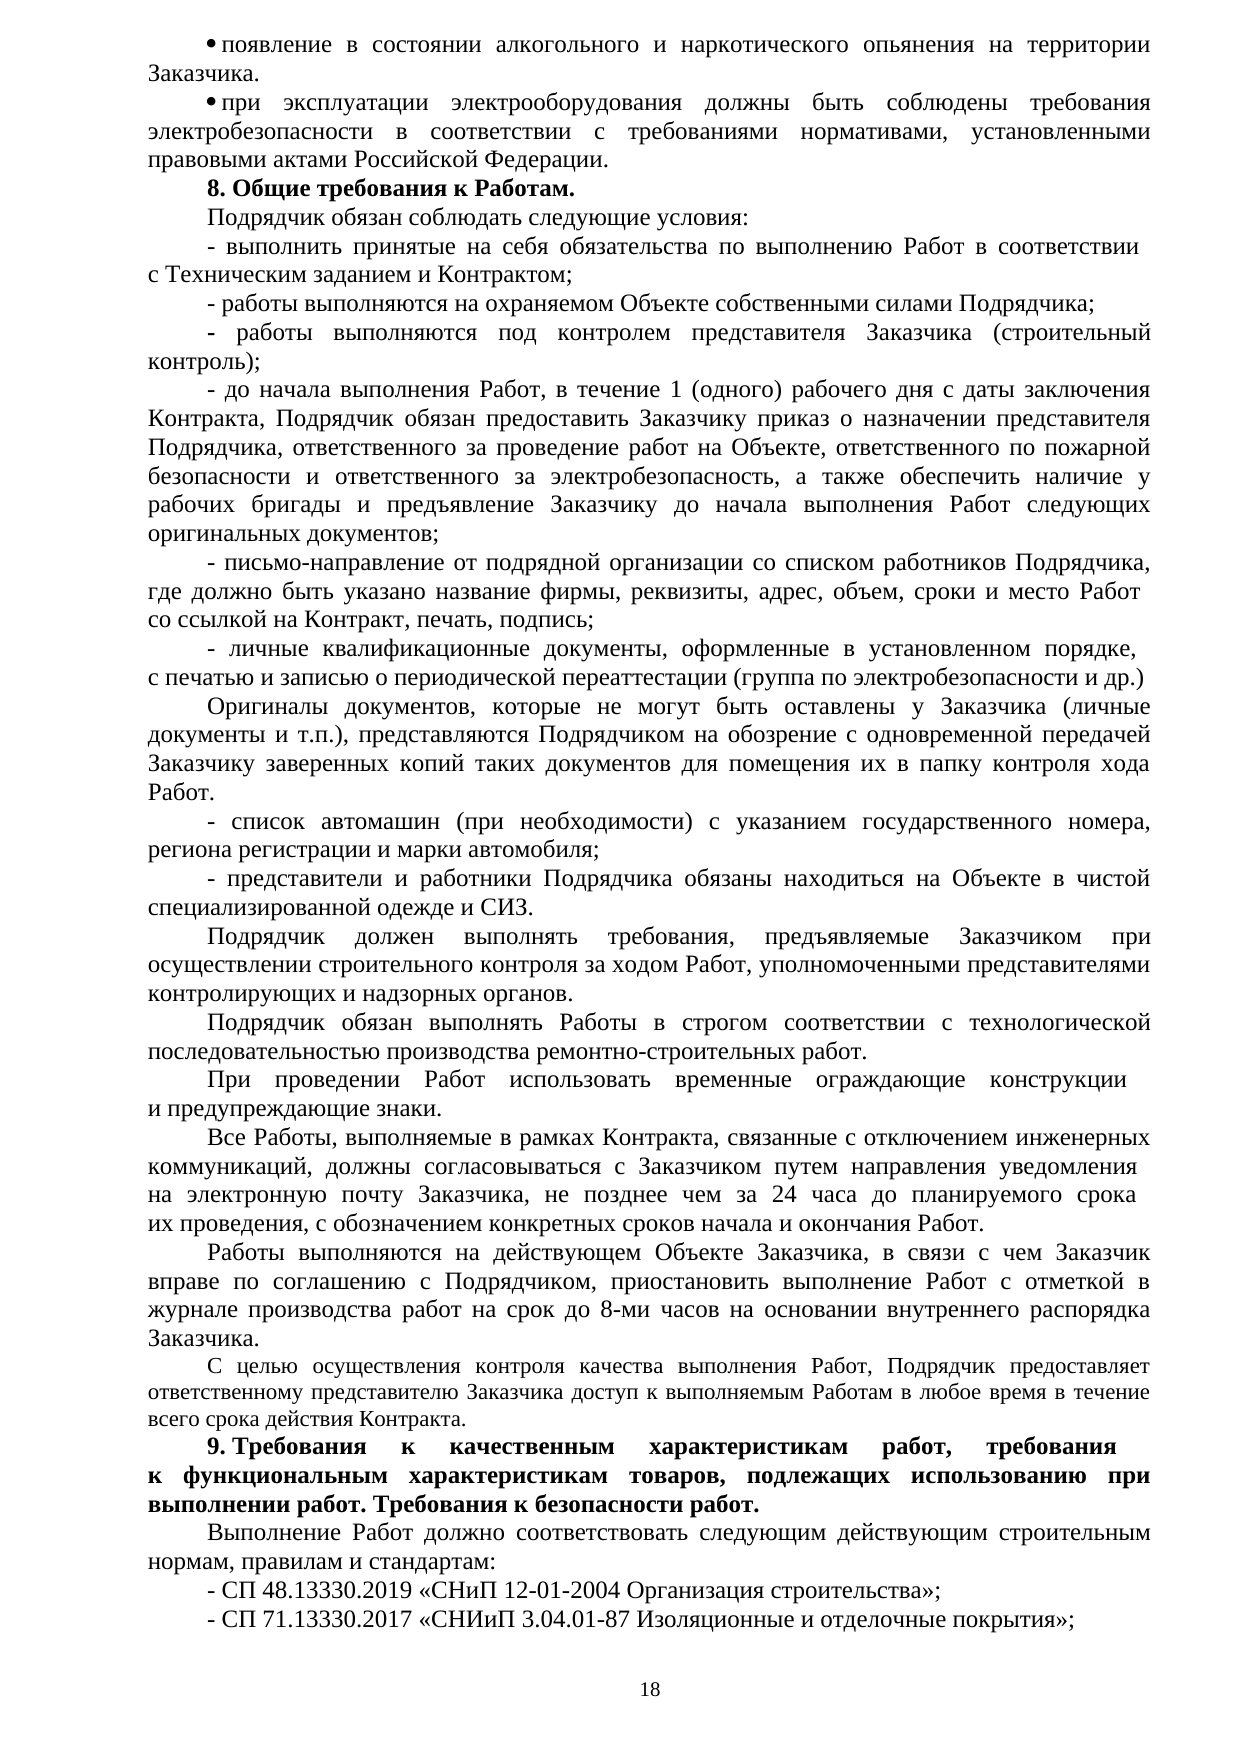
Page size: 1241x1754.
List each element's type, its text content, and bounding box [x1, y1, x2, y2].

text Оригиналы документов, которые не могут быть оставлены у Заказчика (личные документы и т.п.), представляются Подрядчиком на обозрение с одновременной передачей Заказчику заверенных копий таких документов для помещения их в папку контроля хода Работ. [148, 691, 1152, 806]
text Подрядчик обязан соблюдать следующие условия: [207, 202, 1152, 231]
text - до начала выполнения Работ, в течение 1 (одного) рабочего дня с даты заключения Контракта, Подрядчик обязан предоставить Заказчику приказ о назначении представителя Подрядчика, ответственного за проведение работ на Объекте, ответственного по пожарной безопасности и ответственного за электробезопасность, а также обеспечить наличие у рабочих бригады и предъявление Заказчику до начала выполнения Работ следующих оригинальных документов; [148, 374, 1152, 547]
text - СП 48.13330.2019 «СНиП 12-01-2004 Организация строительства»; [148, 1575, 1152, 1604]
text 9. Требования к качественным характеристикам работ, требования к функциональным характеристикам товаров, подлежащих использованию при выполнении работ. Требования к безопасности работ. [148, 1431, 1152, 1517]
text - работы выполняются на охраняемом Объекте собственными силами Подрядчика; [148, 288, 1152, 317]
text Подрядчик должен выполнять требования, предъявляемые Заказчиком при осуществлении строительного контроля за ходом Работ, уполномоченными представителями контролирующих и надзорных органов. [148, 921, 1152, 1007]
list появление в состоянии алкогольного и наркотического опьянения на территории Заказчика. [148, 29, 1152, 87]
text Все Работы, выполняемые в рамках Контракта, связанные с отключением инженерных коммуникаций, должны согласовываться с Заказчиком путем направления уведомления на электронную почту Заказчика, не позднее чем за 24 часа до планируемого срока их проведения, с обозначением конкретных сроков начала и окончания Работ. [148, 1122, 1152, 1237]
text 8. Общие требования к Работам. [207, 173, 1152, 202]
list при эксплуатации электрооборудования должны быть соблюдены требования электробезопасности в соответствии с требованиями нормативами, установленными правовыми актами Российской Федерации. [148, 87, 1152, 173]
text - список автомашин (при необходимости) с указанием государственного номера, региона регистрации и марки автомобиля; [148, 806, 1152, 863]
text Выполнение Работ должно соответствовать следующим действующим строительным нормам, правилам и стандартам: [148, 1517, 1152, 1575]
text - личные квалификационные документы, оформленные в установленном порядке, с печатью и записью о периодической переаттестации (группа по электробезопасности и др.) [148, 633, 1152, 691]
text При проведении Работ использовать временные ограждающие конструкции и предупреждающие знаки. [148, 1064, 1152, 1122]
text - письмо-направление от подрядной организации со списком работников Подрядчика, где должно быть указано название фирмы, реквизиты, адрес, объем, сроки и место Работ со ссылкой на Контракт, печать, подпись; [148, 547, 1152, 633]
text Подрядчик обязан выполнять Работы в строгом соответствии с технологической последовательностью производства ремонтно-строительных работ. [148, 1007, 1152, 1064]
text Работы выполняются на действующем Объекте Заказчика, в связи с чем Заказчик вправе по соглашению с Подрядчиком, приостановить выполнение Работ с отметкой в журнале производства работ на срок до 8-ми часов на основании внутреннего распорядка Заказчика. [148, 1237, 1152, 1352]
text - СП 71.13330.2017 «СНИиП 3.04.01-87 Изоляционные и отделочные покрытия»; [148, 1604, 1152, 1632]
text - выполнить принятые на себя обязательства по выполнению Работ в соответствии с Техническим заданием и Контрактом; [148, 231, 1152, 288]
text - работы выполняются под контролем представителя Заказчика (строительный контроль); [148, 317, 1152, 374]
text С целью осуществления контроля качества выполнения Работ, Подрядчик предоставляет ответственному представителю Заказчика доступ к выполняемым Работам в любое время в течение всего срока действия Контракта. [148, 1352, 1152, 1431]
text - представители и работники Подрядчика обязаны находиться на Объекте в чистой специализированной одежде и СИЗ. [148, 863, 1152, 921]
